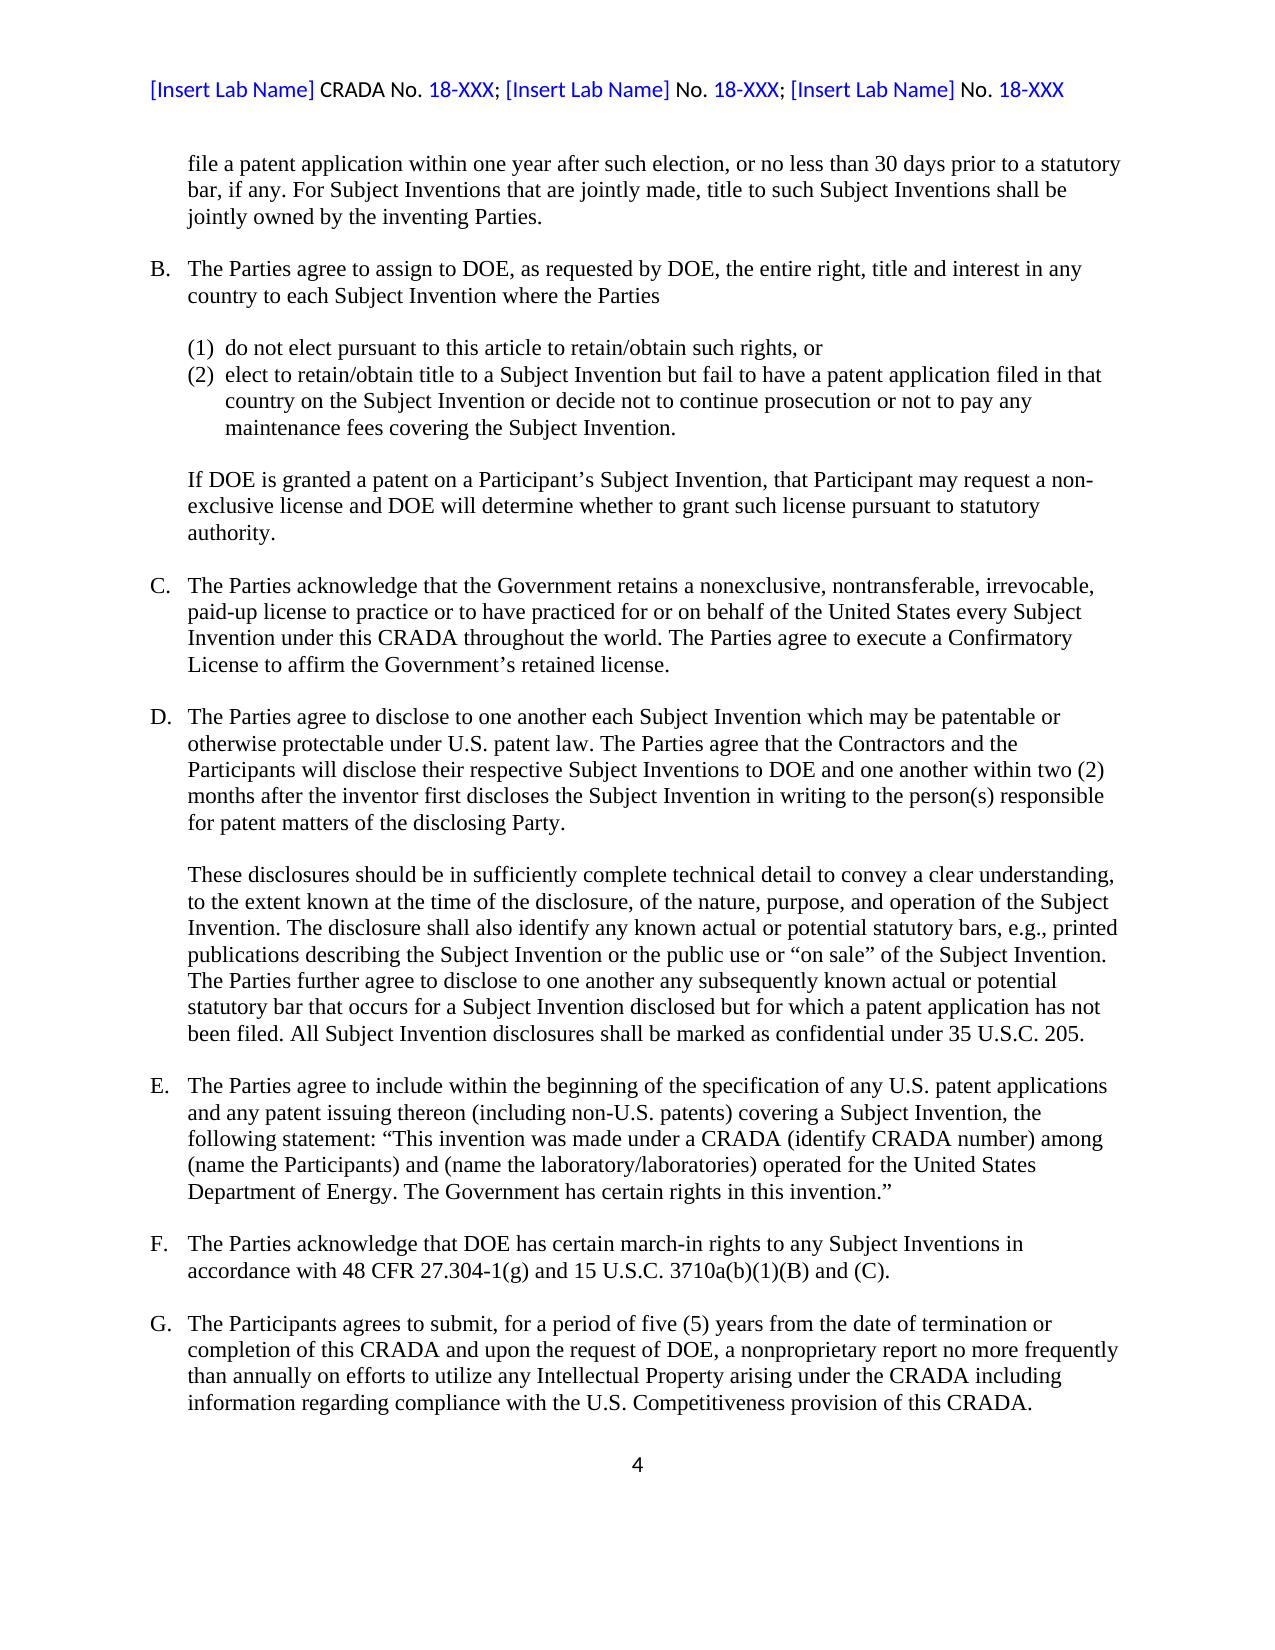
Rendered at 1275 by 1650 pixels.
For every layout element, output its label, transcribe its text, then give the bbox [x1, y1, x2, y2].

text These disclosures should be in sufficiently complete technical detail to convey a clear understanding, to the extent known at the time of the disclosure, of the nature, purpose, and operation of the Subject Invention. The disclosure shall also identify any known actual or potential statutory bars, e.g., printed publications describing the Subject Invention or the public use or “on sale” of the Subject Invention. The Parties further agree to disclose to one another any subsequently known actual or potential statutory bar that occurs for a Subject Invention disclosed but for which a patent application has not been filed. All Subject Invention disclosures shall be marked as confidential under 35 U.S.C. 205. [187, 862, 1125, 1046]
list elect to retain/obtain title to a Subject Invention but fail to have a patent application filed in that country on the Subject Invention or decide not to continue prosecution or not to pay any maintenance fees covering the Subject Invention. [187, 361, 1125, 440]
list The Parties agree to disclose to one another each Subject Invention which may be patentable or otherwise protectable under U.S. patent law. The Parties agree that the Contractors and the Participants will disclose their respective Subject Inventions to DOE and one another within two (2) months after the inventor first discloses the Subject Invention in writing to the person(s) responsible for patent matters of the disclosing Party. [150, 703, 1125, 835]
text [187, 150, 1125, 229]
list The Parties agree to include within the beginning of the specification of any U.S. patent applications and any patent issuing thereon (including non-U.S. patents) covering a Subject Invention, the following statement: “This invention was made under a CRADA (identify CRADA number) among (name the Participants) and (name the laboratory/laboratories) operated for the United States Department of Energy. The Government has certain rights in this invention.” [150, 1072, 1125, 1204]
text If DOE is granted a patent on a Participant’s Subject Invention, that Participant may request a non-exclusive license and DOE will determine whether to grant such license pursuant to statutory authority. [187, 466, 1125, 545]
list do not elect pursuant to this article to retain/obtain such rights, or [187, 334, 1125, 361]
list The Parties acknowledge that DOE has certain march-in rights to any Subject Inventions in accordance with 48 CFR 27.304-1(g) and 15 U.S.C. 3710a(b)(1)(B) and (C). [150, 1231, 1125, 1283]
list The Parties agree to assign to DOE, as requested by DOE, the entire right, title and interest in any country to each Subject Invention where the Parties [150, 255, 1125, 308]
list The Participants agrees to submit, for a period of five (5) years from the date of termination or completion of this CRADA and upon the request of DOE, a nonproprietary report no more frequently than annually on efforts to utilize any Intellectual Property arising under the CRADA including information regarding compliance with the U.S. Competitiveness provision of this CRADA. [150, 1309, 1125, 1415]
list The Parties acknowledge that the Government retains a nonexclusive, nontransferable, irrevocable, paid-up license to practice or to have practiced for or on behalf of the United States every Subject Invention under this CRADA throughout the world. The Parties agree to execute a Confirmatory License to affirm the Government’s retained license. [150, 572, 1125, 677]
